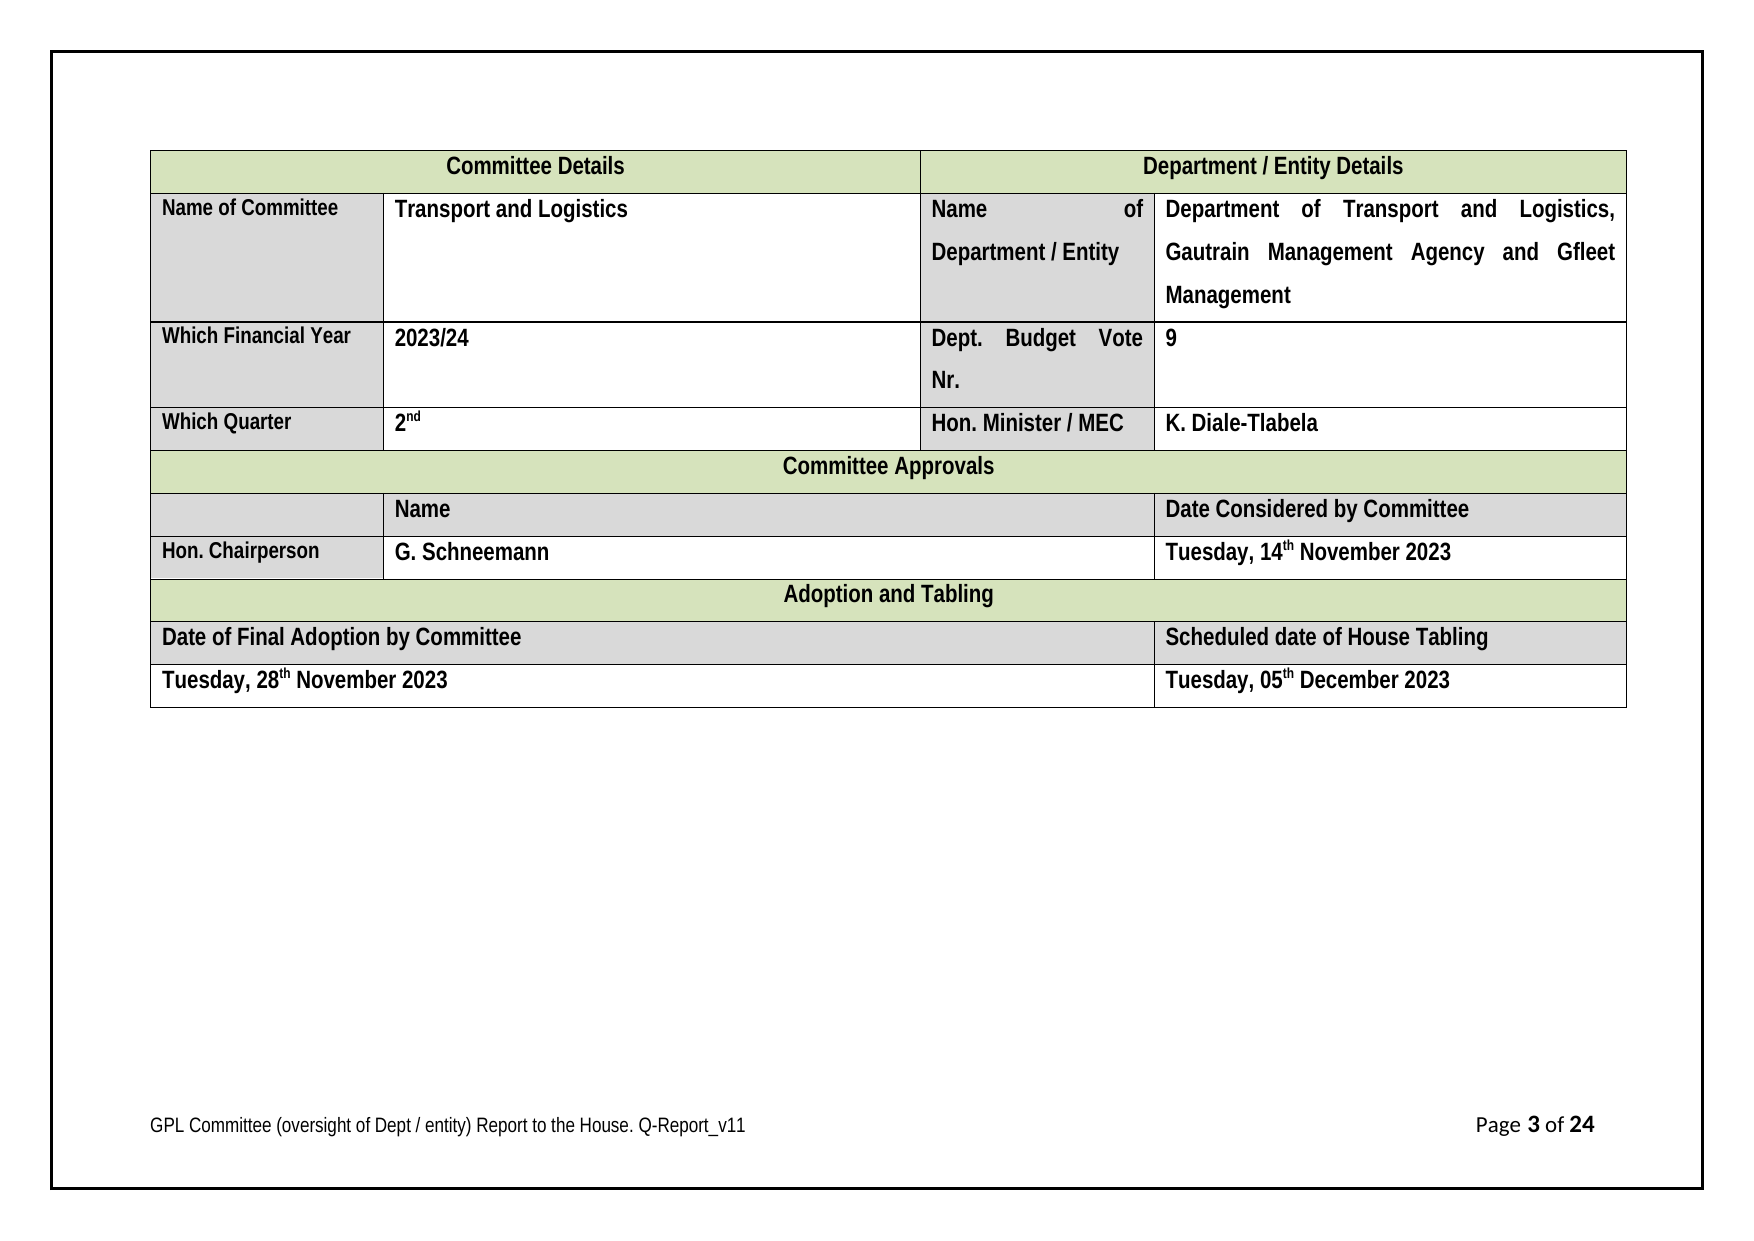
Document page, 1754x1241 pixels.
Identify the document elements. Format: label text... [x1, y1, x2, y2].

table_cell Tuesday, 28th November 2023 [151, 665, 1154, 707]
table_cell Transport and Logistics [384, 194, 920, 321]
table_cell Tuesday, 05th December 2023 [1155, 665, 1626, 707]
table_cell Committee Approvals [151, 451, 1626, 493]
table_cell 2023/24 [384, 323, 920, 407]
table_cell [151, 494, 383, 536]
table_cell Which Quarter [151, 408, 383, 450]
table_cell Dept. Budget Vote Nr. [921, 323, 1154, 407]
table_cell Scheduled date of House Tabling [1155, 622, 1626, 664]
table_cell G. Schneemann [384, 537, 1154, 578]
table_cell Name [384, 494, 1154, 536]
table_cell Which Financial Year [151, 323, 383, 407]
table_cell Date of Final Adoption by Committee [151, 622, 1154, 664]
table_cell Name of Committee [151, 194, 383, 321]
table_cell K. Diale-Tlabela [1155, 408, 1626, 450]
table_header Department / Entity Details [921, 151, 1626, 193]
table_cell 2nd [384, 408, 920, 450]
table_cell Department of Transport and Logistics, Gautrain Management Agency and Gfleet Management [1155, 194, 1626, 321]
table_cell 9 [1155, 323, 1626, 407]
table_cell Hon. Chairperson [151, 537, 383, 578]
table_cell Name of Department / Entity [921, 194, 1154, 321]
table_cell Hon. Minister / MEC [921, 408, 1154, 450]
table_cell Tuesday, 14th November 2023 [1155, 537, 1626, 578]
table_cell Adoption and Tabling [151, 580, 1626, 621]
table_cell Date Considered by Committee [1155, 494, 1626, 536]
table_header Committee Details [151, 151, 920, 193]
